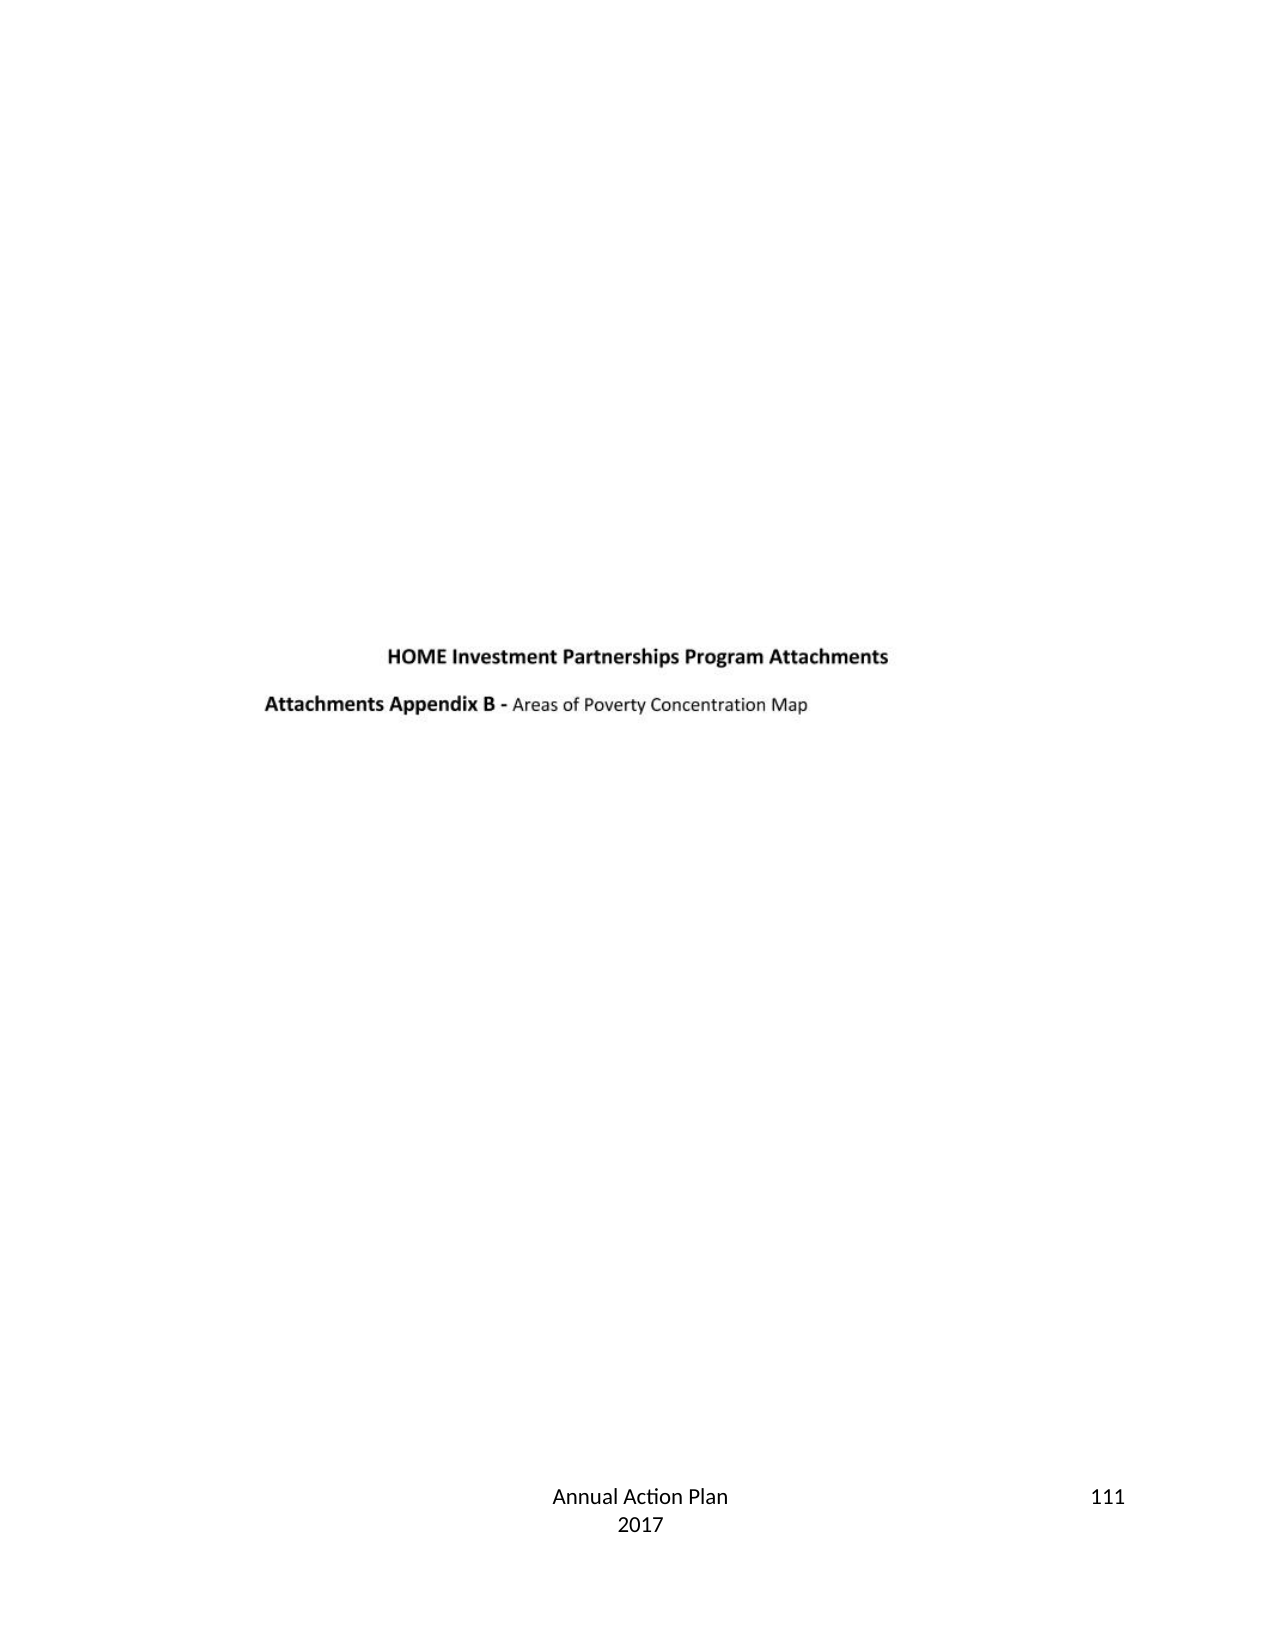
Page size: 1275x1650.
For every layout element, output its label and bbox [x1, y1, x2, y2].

picture [150, 150, 1125, 1412]
